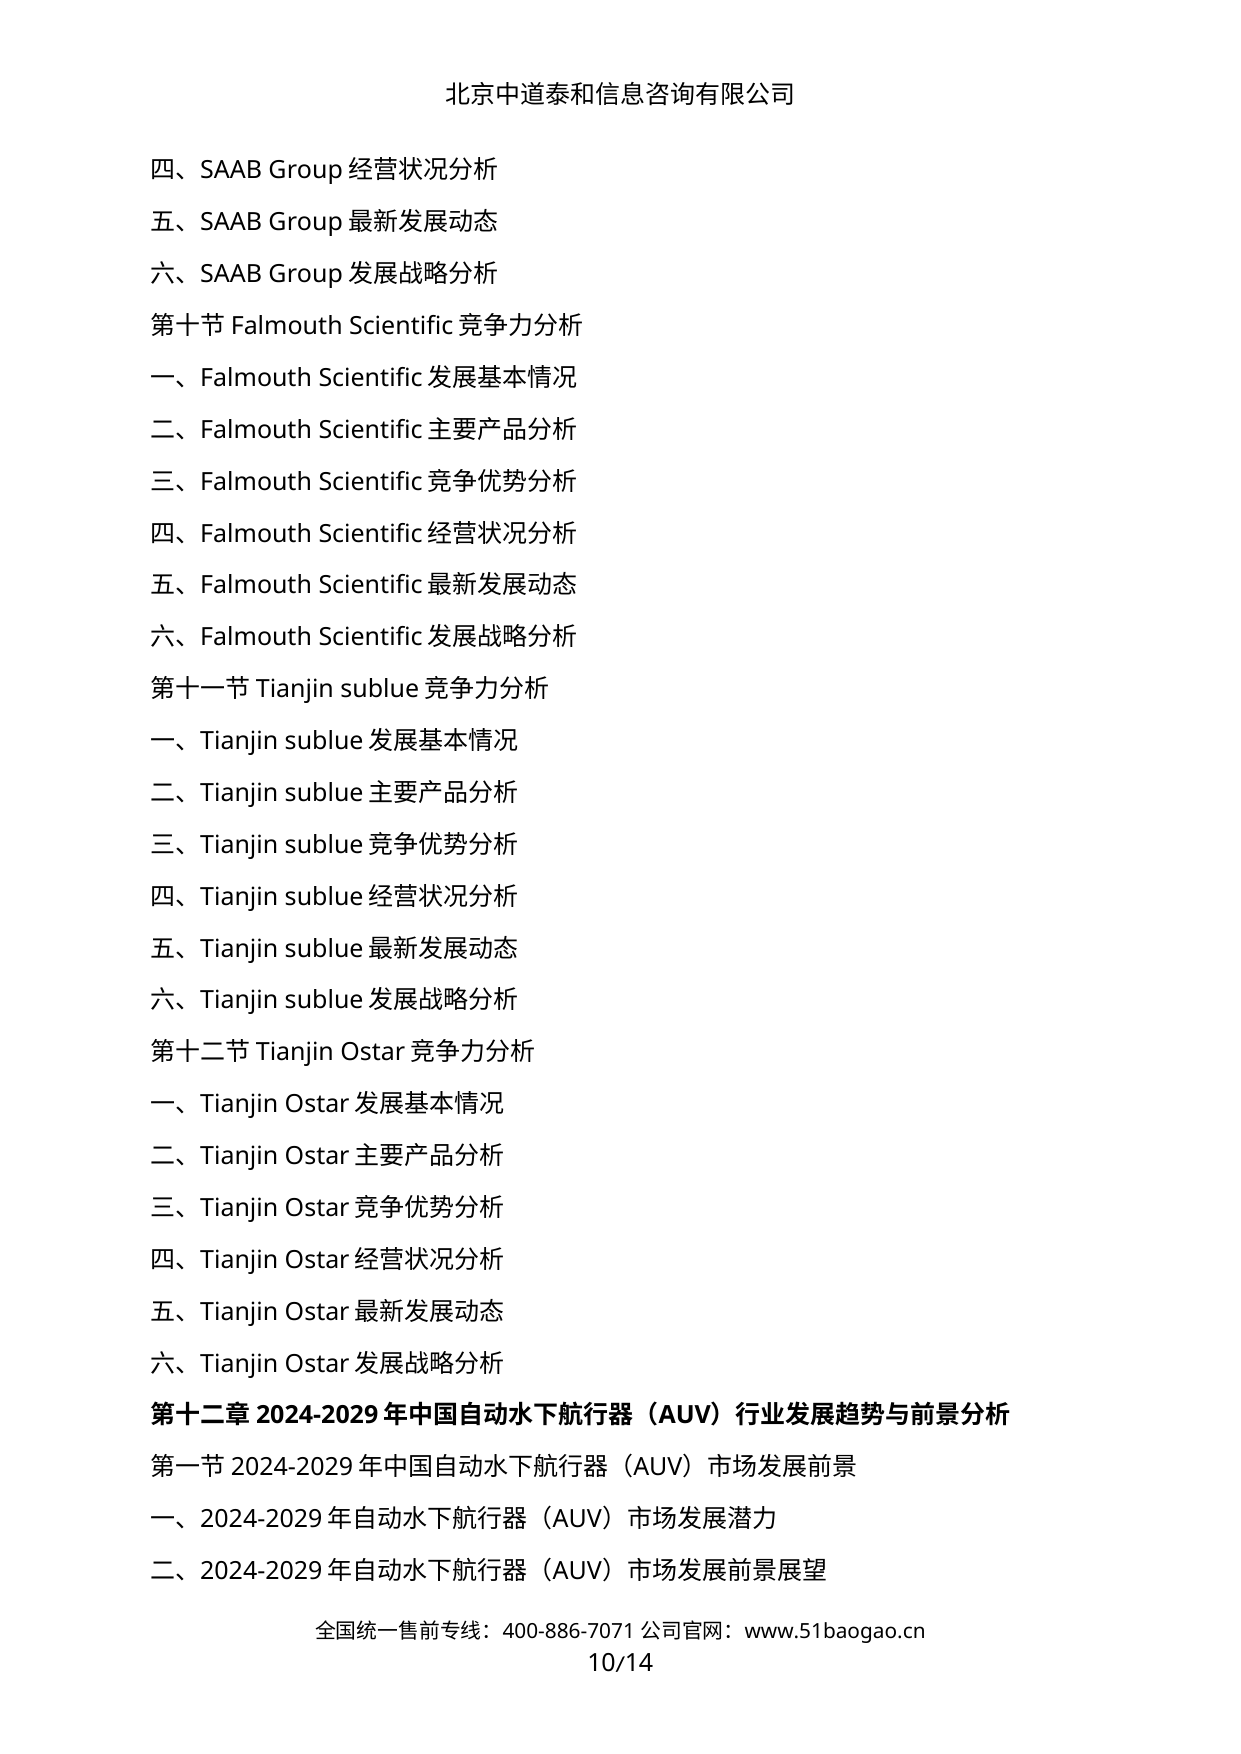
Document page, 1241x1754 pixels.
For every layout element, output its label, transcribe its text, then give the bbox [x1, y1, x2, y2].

text 二、Tianjin sublue主要产品分析 [150, 772, 1090, 809]
text 二、Tianjin Ostar主要产品分析 [150, 1136, 1090, 1172]
text 六、Tianjin Ostar发展战略分析 [150, 1343, 1090, 1379]
text 四、Tianjin Ostar经营状况分析 [150, 1239, 1090, 1276]
text 四、SAAB Group经营状况分析 [150, 150, 1090, 186]
text 二、2024-2029年自动水下航行器（AUV）市场发展前景展望 [150, 1551, 1090, 1587]
text 四、Tianjin sublue经营状况分析 [150, 876, 1090, 912]
text 四、Falmouth Scientific经营状况分析 [150, 513, 1090, 549]
text 六、SAAB Group发展战略分析 [150, 254, 1090, 290]
text 三、Tianjin Ostar竞争优势分析 [150, 1187, 1090, 1224]
text 三、Falmouth Scientific竞争优势分析 [150, 461, 1090, 497]
text 五、Falmouth Scientific最新发展动态 [150, 565, 1090, 601]
text 一、2024-2029年自动水下航行器（AUV）市场发展潜力 [150, 1499, 1090, 1535]
text 五、SAAB Group最新发展动态 [150, 202, 1090, 238]
text 五、Tianjin sublue最新发展动态 [150, 928, 1090, 964]
text 第一节 2024-2029年中国自动水下航行器（AUV）市场发展前景 [150, 1447, 1090, 1483]
text 五、Tianjin Ostar最新发展动态 [150, 1291, 1090, 1327]
text 第十一节 Tianjin sublue竞争力分析 [150, 669, 1090, 705]
text 三、Tianjin sublue竞争优势分析 [150, 824, 1090, 861]
text 第十二章 2024-2029年中国自动水下航行器（AUV）行业发展趋势与前景分析 [150, 1395, 1090, 1431]
text 一、Tianjin sublue发展基本情况 [150, 721, 1090, 757]
text 六、Falmouth Scientific发展战略分析 [150, 617, 1090, 653]
text 一、Tianjin Ostar发展基本情况 [150, 1084, 1090, 1120]
text 第十节 Falmouth Scientific竞争力分析 [150, 306, 1090, 342]
text 二、Falmouth Scientific主要产品分析 [150, 409, 1090, 446]
text 第十二节 Tianjin Ostar竞争力分析 [150, 1032, 1090, 1068]
text 六、Tianjin sublue发展战略分析 [150, 980, 1090, 1016]
text 一、Falmouth Scientific发展基本情况 [150, 357, 1090, 394]
